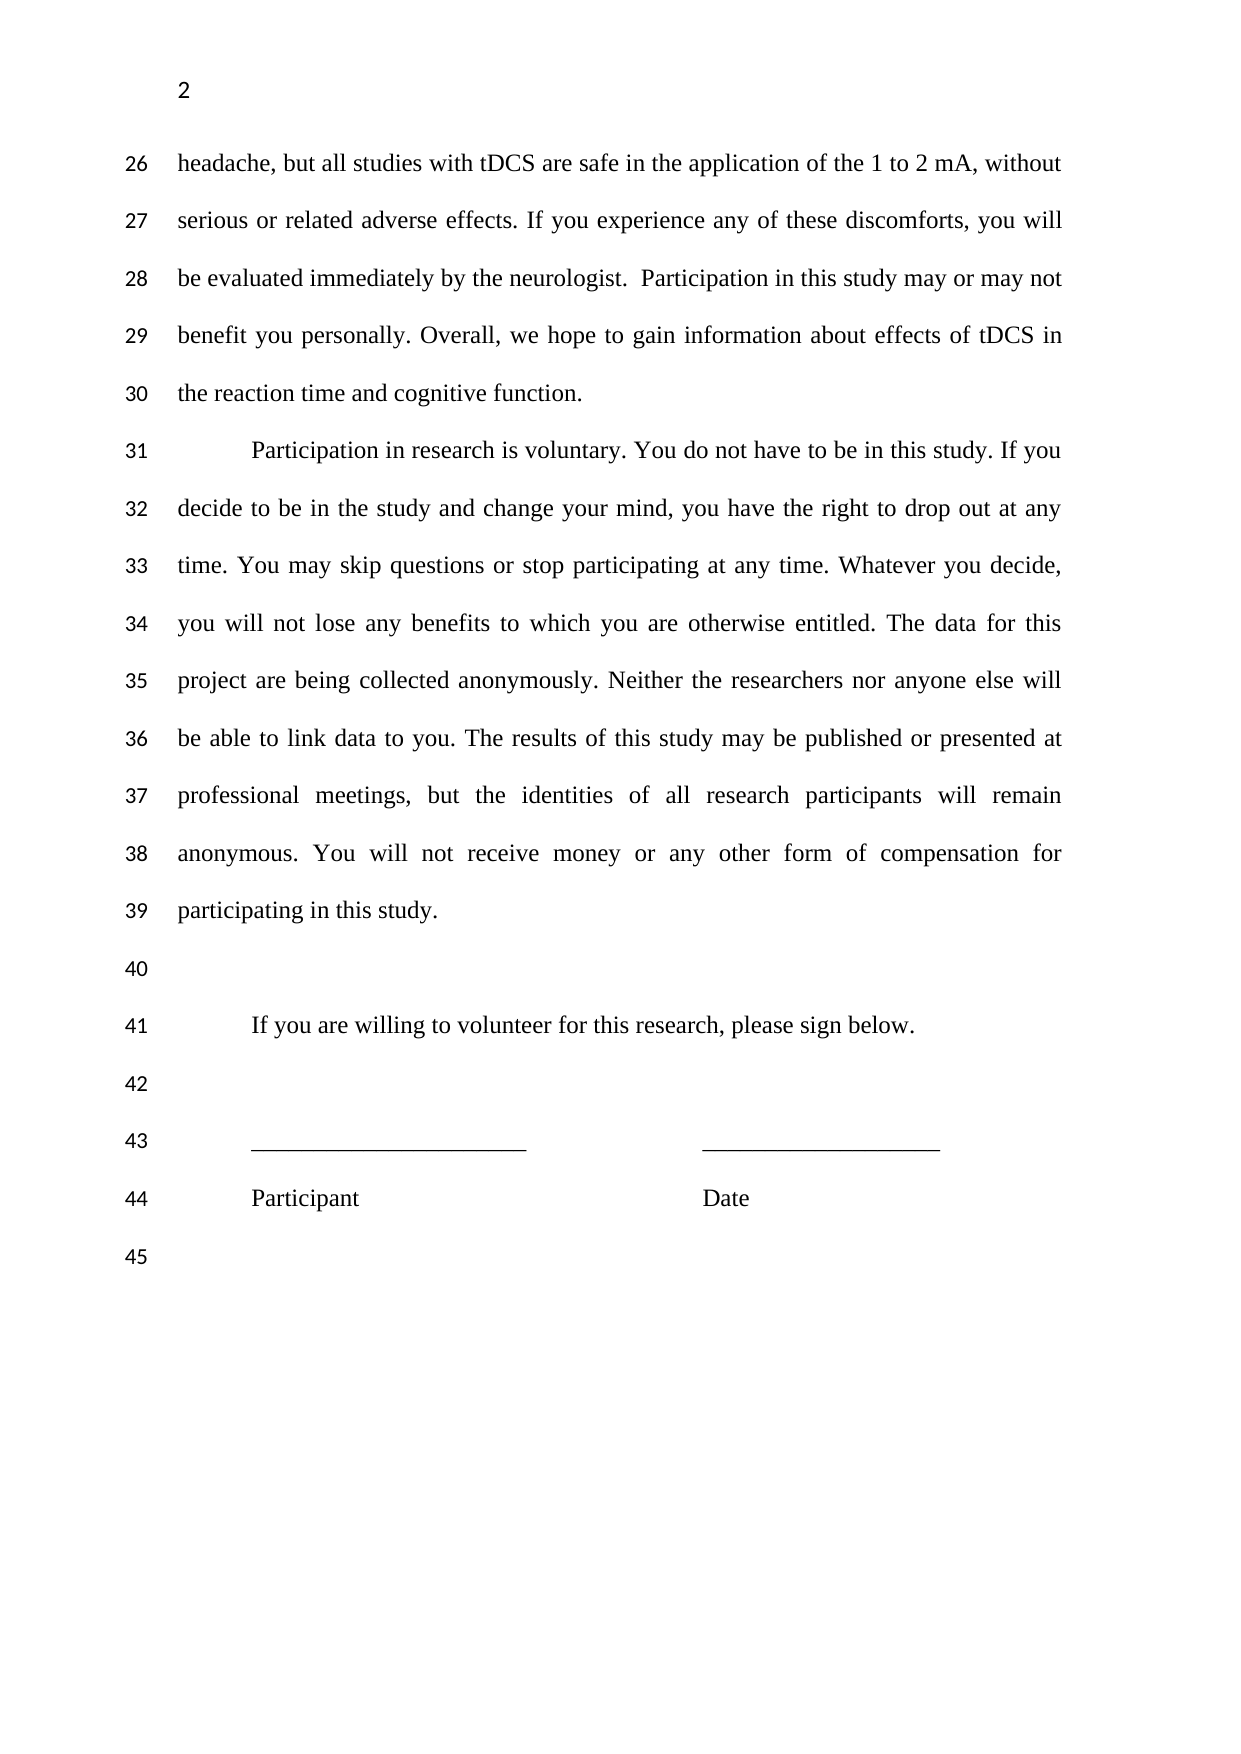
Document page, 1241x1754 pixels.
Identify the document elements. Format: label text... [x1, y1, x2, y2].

text Participant Date [177, 1183, 1063, 1211]
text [177, 148, 1063, 406]
text Participation in research is voluntary. You do not have to be in this study. If you decide to be in the study and change your mind, you have the right to drop out at any time. You may skip questions or stop participating at any time. Whatever you decide, you will not lose any benefits to which you are otherwise entitled. The data for this project are being collected anonymously. Neither the researchers nor anyone else will be able to link data to you. The results of this study may be published or presented at professional meetings, but the identities of all research participants will remain anonymous. You will not receive money or any other form of compensation for participating in this study. [177, 435, 1063, 924]
text ______________________ ___________________ [177, 1125, 1063, 1154]
text If you are willing to volunteer for this research, please sign below. [177, 1010, 1063, 1039]
